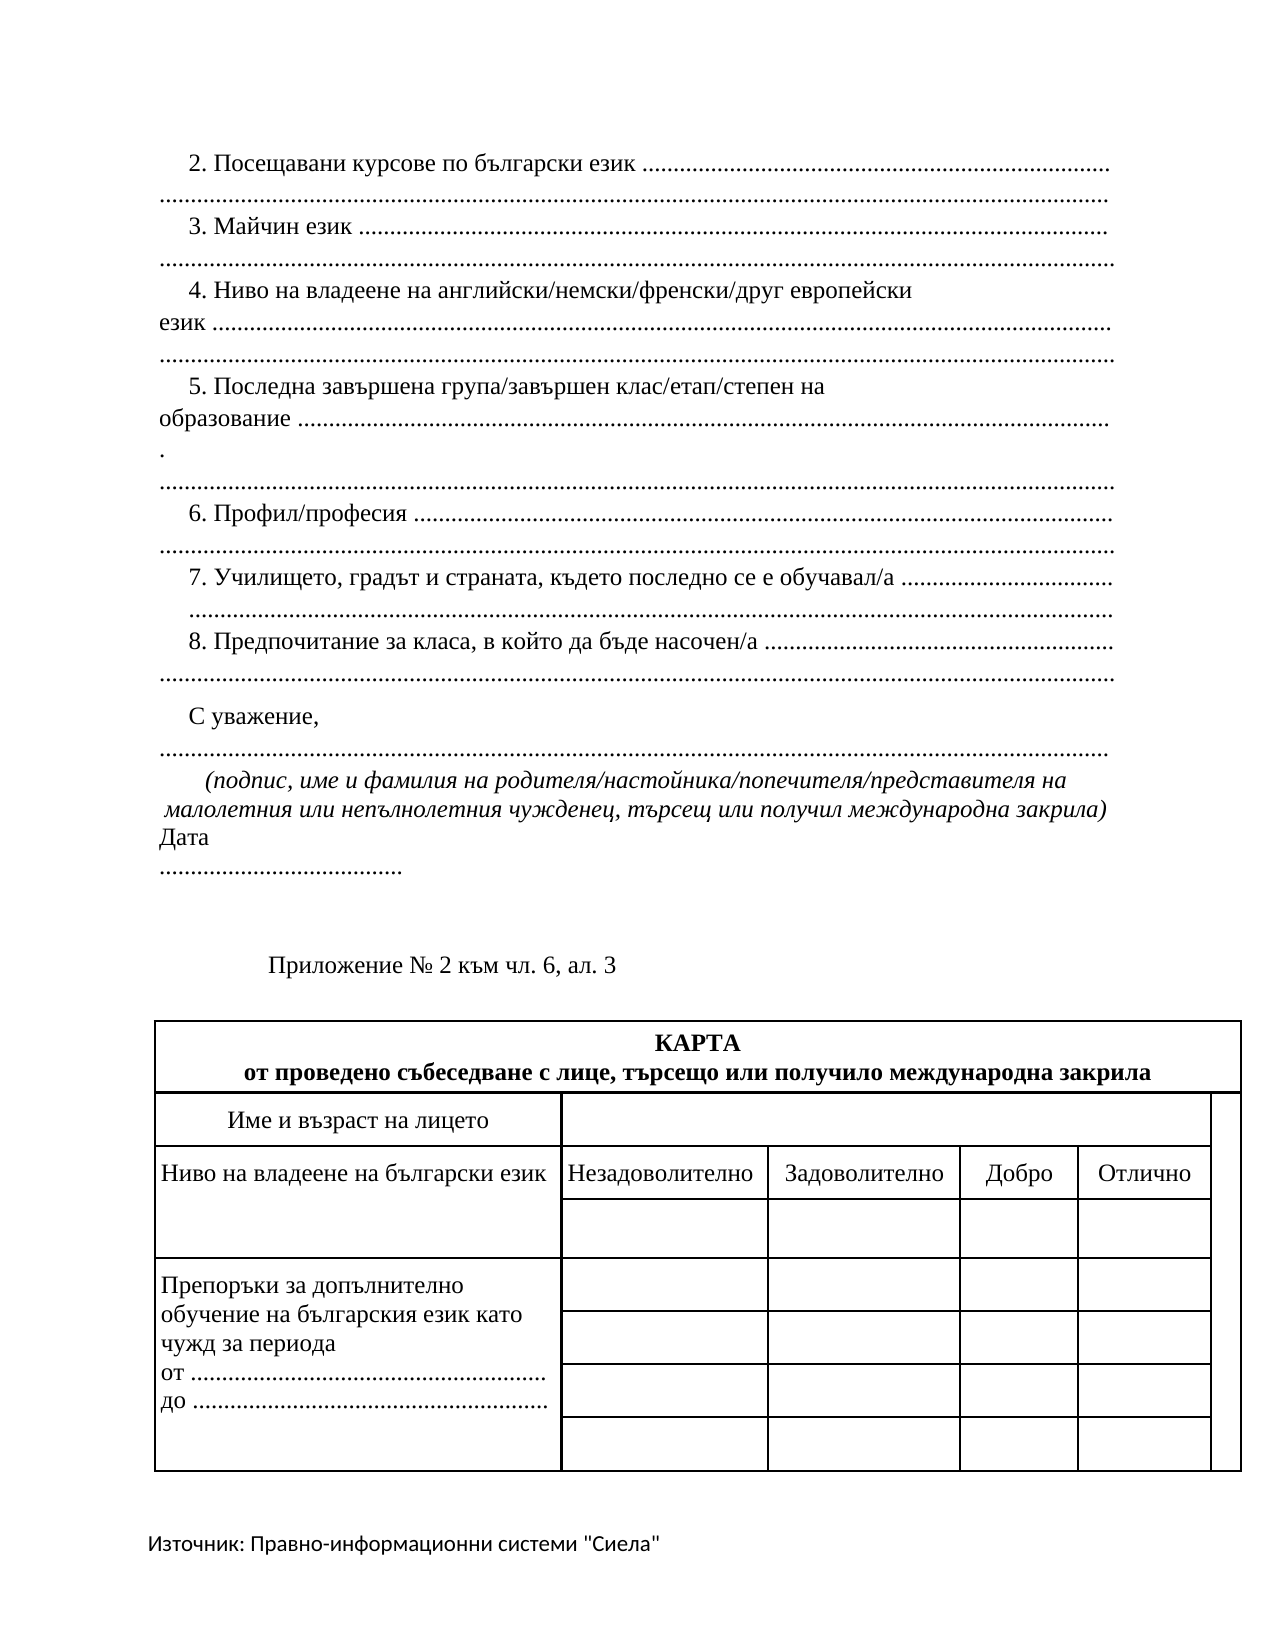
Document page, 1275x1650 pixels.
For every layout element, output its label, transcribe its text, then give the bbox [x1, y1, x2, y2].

table_cell [961, 1200, 1077, 1257]
table_cell Препоръки за допълнително обучение на българския език като чужд за периода от ......................................................... до ......................................................... [156, 1259, 560, 1469]
table_cell [769, 1418, 959, 1469]
table_header КАРТА от проведено събеседване с лице, търсещо или получило международна закрила [156, 1022, 1240, 1091]
table_cell [1079, 1259, 1210, 1310]
table_cell Ниво на владеене на български език [156, 1147, 560, 1257]
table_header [148, 148, 1126, 909]
table_cell [769, 1312, 959, 1363]
table_cell [563, 1365, 767, 1416]
table_cell Отлично [1079, 1147, 1210, 1198]
table_cell [1079, 1200, 1210, 1257]
table_cell [1079, 1418, 1210, 1469]
table_cell [769, 1200, 959, 1257]
table_cell [563, 1094, 1210, 1145]
table_cell Задоволително [769, 1147, 959, 1198]
table_cell [563, 1312, 767, 1363]
table_cell Незадоволително [563, 1147, 767, 1198]
table_cell [769, 1365, 959, 1416]
text Приложение № 2 към чл. 6, ал. 3 [148, 950, 1127, 979]
table_cell [1079, 1312, 1210, 1363]
table_cell [563, 1200, 767, 1257]
table_cell [961, 1259, 1077, 1310]
table_cell [961, 1312, 1077, 1363]
table_cell [563, 1259, 767, 1310]
table_cell [961, 1365, 1077, 1416]
table_cell [769, 1259, 959, 1310]
table_cell [563, 1418, 767, 1469]
table_cell Добро [961, 1147, 1077, 1198]
table_cell [1079, 1365, 1210, 1416]
table_cell Име и възраст на лицето [156, 1094, 560, 1145]
table_cell [1212, 1094, 1240, 1469]
table_cell [961, 1418, 1077, 1469]
